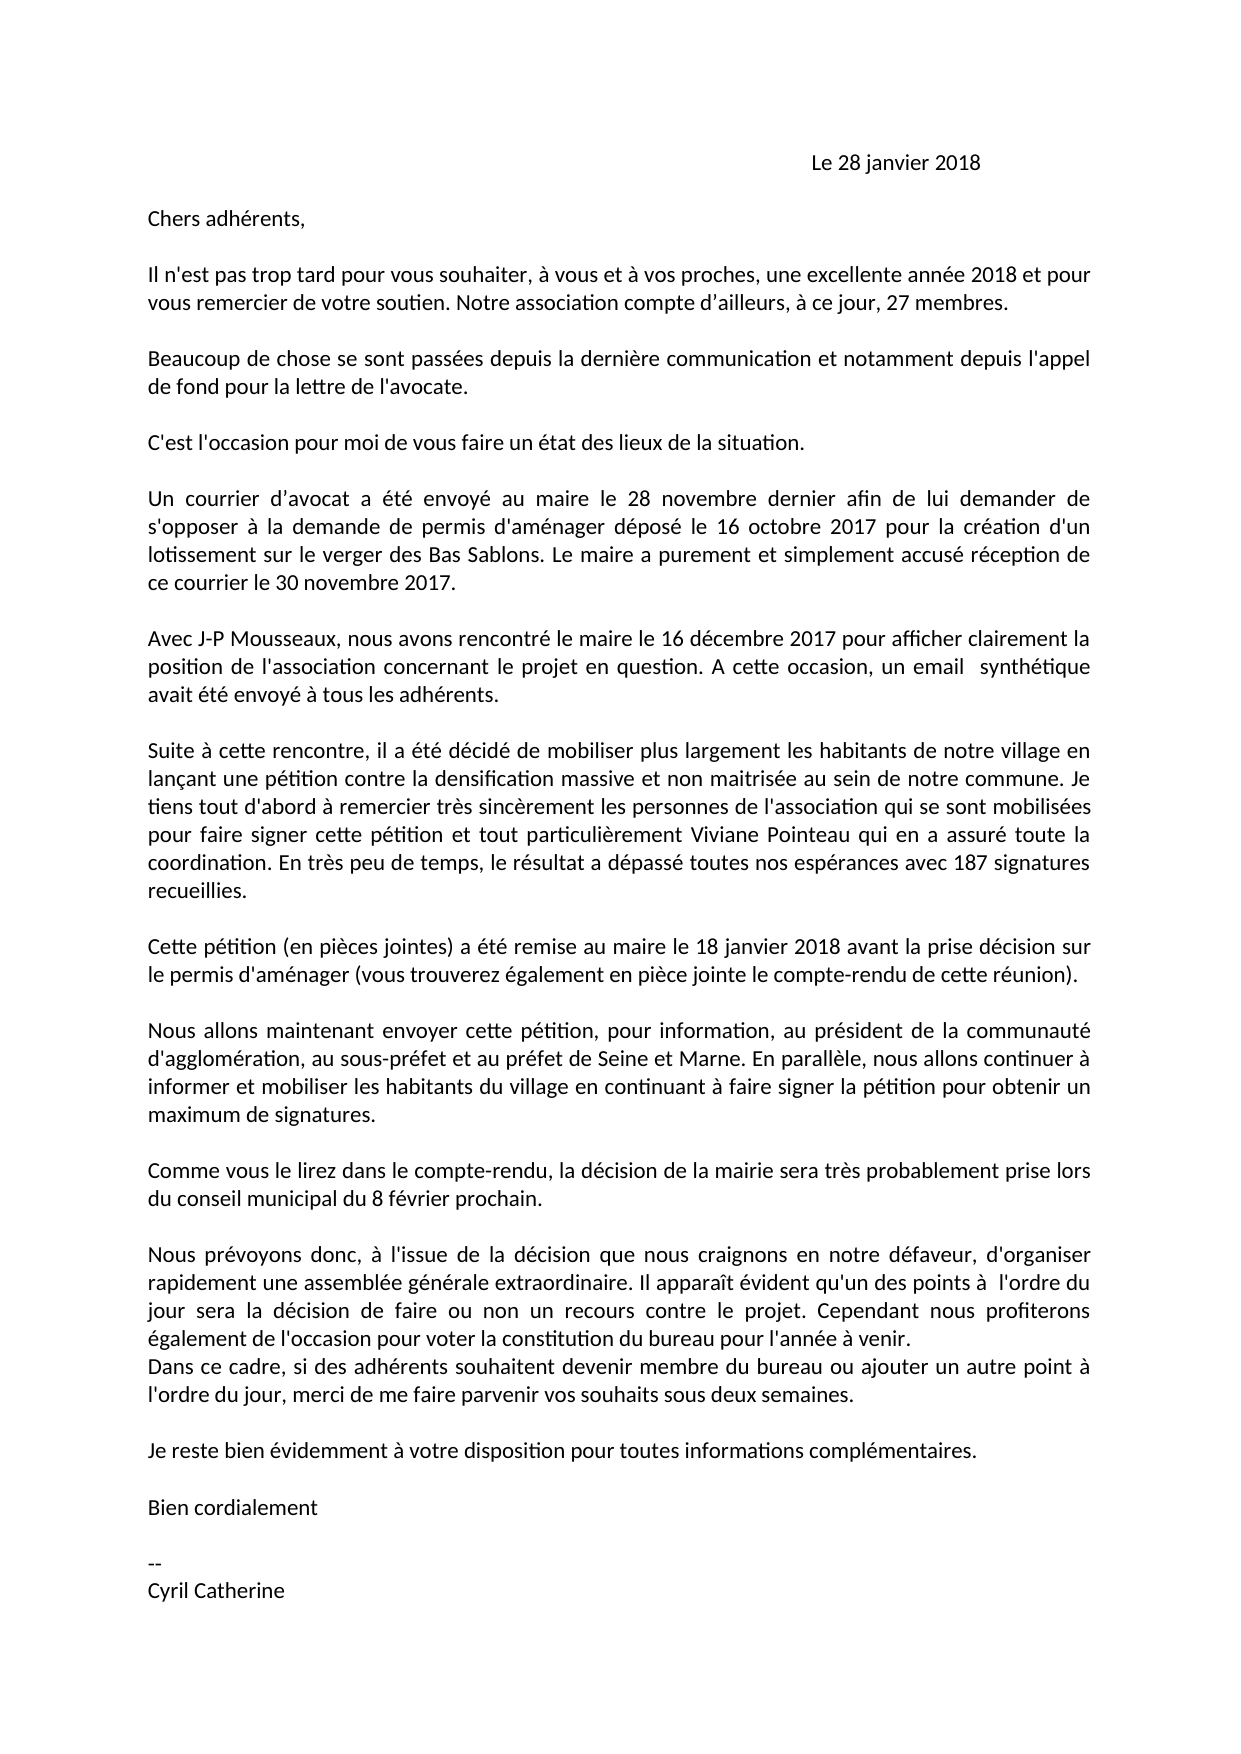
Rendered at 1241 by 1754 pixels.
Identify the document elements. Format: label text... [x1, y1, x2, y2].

text Il n'est pas trop tard pour vous souhaiter, à vous et à vos proches, une excellente année 2018 et pour vous remercier de votre soutien. Notre association compte d’ailleurs, à ce jour, 27 membres. [148, 260, 1093, 316]
text Beaucoup de chose se sont passées depuis la dernière communication et notamment depuis l'appel de fond pour la lettre de l'avocate. [148, 344, 1093, 400]
text Nous prévoyons donc, à l'issue de la décision que nous craignons en notre défaveur, d'organiser rapidement une assemblée générale extraordinaire. Il apparaît évident qu'un des points à l'ordre du jour sera la décision de faire ou non un recours contre le projet. Cependant nous profiterons également de l'occasion pour voter la constitution du bureau pour l'année à venir. [148, 1240, 1093, 1352]
text Suite à cette rencontre, il a été décidé de mobiliser plus largement les habitants de notre village en lançant une pétition contre la densification massive et non maitrisée au sein de notre commune. Je tiens tout d'abord à remercier très sincèrement les personnes de l'association qui se sont mobilisées pour faire signer cette pétition et tout particulièrement Viviane Pointeau qui en a assuré toute la coordination. En très peu de temps, le résultat a dépassé toutes nos espérances avec 187 signatures recueillies. [148, 736, 1093, 904]
text -- [148, 1549, 1093, 1577]
text Bien cordialement [148, 1493, 1093, 1521]
text Chers adhérents, [148, 204, 1093, 232]
text Comme vous le lirez dans le compte-rendu, la décision de la mairie sera très probablement prise lors du conseil municipal du 8 février prochain. [148, 1156, 1093, 1212]
text Le 28 janvier 2018 [148, 148, 1093, 176]
text Je reste bien évidemment à votre disposition pour toutes informations complémentaires. [148, 1437, 1093, 1464]
text Un courrier d’avocat a été envoyé au maire le 28 novembre dernier afin de lui demander de s'opposer à la demande de permis d'aménager déposé le 16 octobre 2017 pour la création d'un lotissement sur le verger des Bas Sablons. Le maire a purement et simplement accusé réception de ce courrier le 30 novembre 2017. [148, 484, 1093, 596]
text Cyril Catherine [148, 1577, 1093, 1605]
text Cette pétition (en pièces jointes) a été remise au maire le 18 janvier 2018 avant la prise décision sur le permis d'aménager (vous trouverez également en pièce jointe le compte-rendu de cette réunion). [148, 932, 1093, 988]
text Avec J-P Mousseaux, nous avons rencontré le maire le 16 décembre 2017 pour afficher clairement la position de l'association concernant le projet en question. A cette occasion, un email synthétique avait été envoyé à tous les adhérents. [148, 624, 1093, 708]
text C'est l'occasion pour moi de vous faire un état des lieux de la situation. [148, 428, 1093, 456]
text Dans ce cadre, si des adhérents souhaitent devenir membre du bureau ou ajouter un autre point à l'ordre du jour, merci de me faire parvenir vos souhaits sous deux semaines. [148, 1352, 1093, 1408]
text Nous allons maintenant envoyer cette pétition, pour information, au président de la communauté d'agglomération, au sous-préfet et au préfet de Seine et Marne. En parallèle, nous allons continuer à informer et mobiliser les habitants du village en continuant à faire signer la pétition pour obtenir un maximum de signatures. [148, 1016, 1093, 1128]
